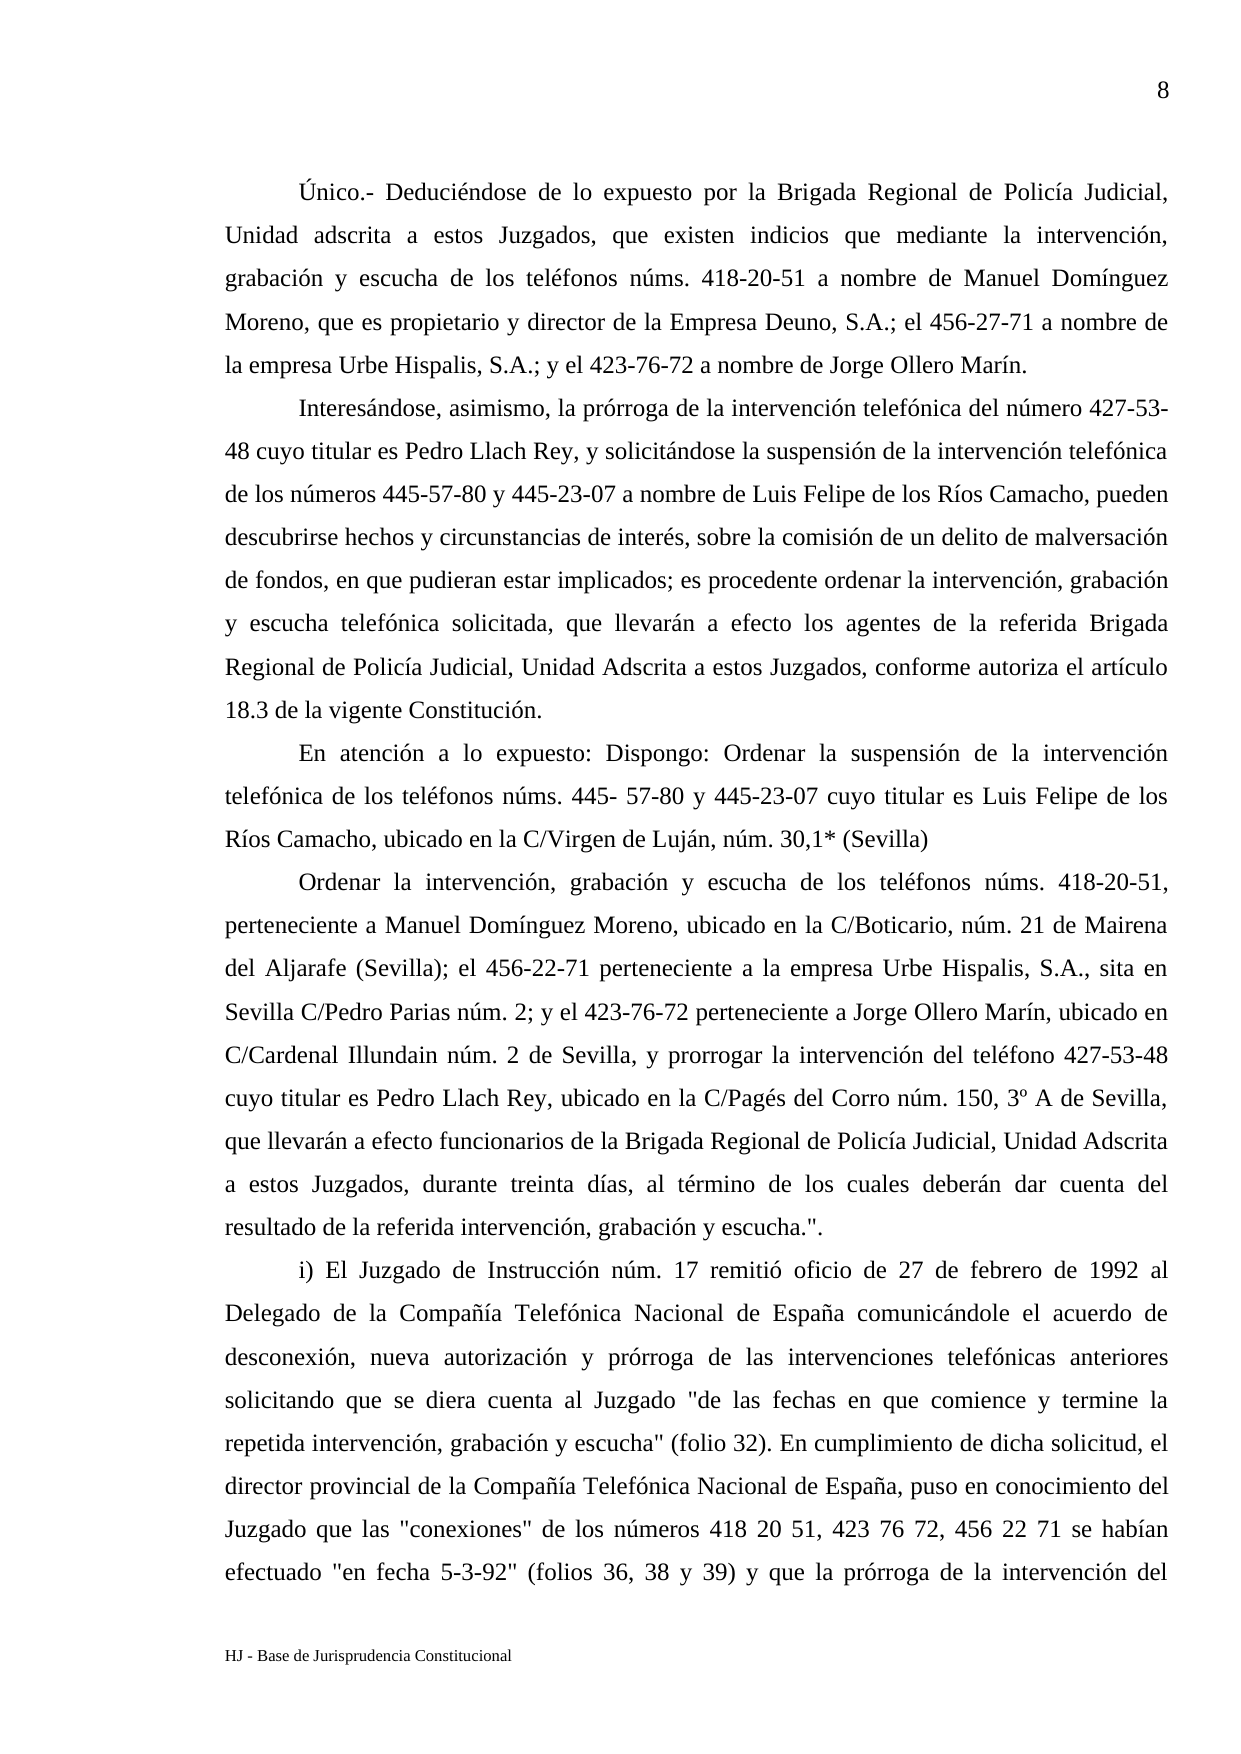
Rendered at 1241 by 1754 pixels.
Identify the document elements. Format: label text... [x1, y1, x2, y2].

text En atención a lo expuesto: Dispongo: Ordenar la suspensión de la intervención telefónica de los teléfonos núms. 445- 57-80 y 445-23-07 cuyo titular es Luis Felipe de los Ríos Camacho, ubicado en la C/Virgen de Luján, núm. 30,1* (Sevilla) [224, 738, 1169, 853]
text Único.- Deduciéndose de lo expuesto por la Brigada Regional de Policía Judicial, Unidad adscrita a estos Juzgados, que existen indicios que mediante la intervención, grabación y escucha de los teléfonos núms. 418-20-51 a nombre de Manuel Domínguez Moreno, que es propietario y director de la Empresa Deuno, S.A.; el 456-27-71 a nombre de la empresa Urbe Hispalis, S.A.; y el 423-76-72 a nombre de Jorge Ollero Marín. [224, 177, 1169, 378]
text Interesándose, asimismo, la prórroga de la intervención telefónica del número 427-53-48 cuyo titular es Pedro Llach Rey, y solicitándose la suspensión de la intervención telefónica de los números 445-57-80 y 445-23-07 a nombre de Luis Felipe de los Ríos Camacho, pueden descubrirse hechos y circunstancias de interés, sobre la comisión de un delito de malversación de fondos, en que pudieran estar implicados; es procedente ordenar la intervención, grabación y escucha telefónica solicitada, que llevarán a efecto los agentes de la referida Brigada Regional de Policía Judicial, Unidad Adscrita a estos Juzgados, conforme autoriza el artículo 18.3 de la vigente Constitución. [224, 393, 1169, 723]
text Ordenar la intervención, grabación y escucha de los teléfonos núms. 418-20-51, perteneciente a Manuel Domínguez Moreno, ubicado en la C/Boticario, núm. 21 de Mairena del Aljarafe (Sevilla); el 456-22-71 perteneciente a la empresa Urbe Hispalis, S.A., sita en Sevilla C/Pedro Parias núm. 2; y el 423-76-72 perteneciente a Jorge Ollero Marín, ubicado en C/Cardenal Illundain núm. 2 de Sevilla, y prorrogar la intervención del teléfono 427-53-48 cuyo titular es Pedro Llach Rey, ubicado en la C/Pagés del Corro núm. 150, 3º A de Sevilla, que llevarán a efecto funcionarios de la Brigada Regional de Policía Judicial, Unidad Adscrita a estos Juzgados, durante treinta días, al término de los cuales deberán dar cuenta del resultado de la referida intervención, grabación y escucha.". [224, 867, 1169, 1241]
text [224, 1255, 1169, 1586]
